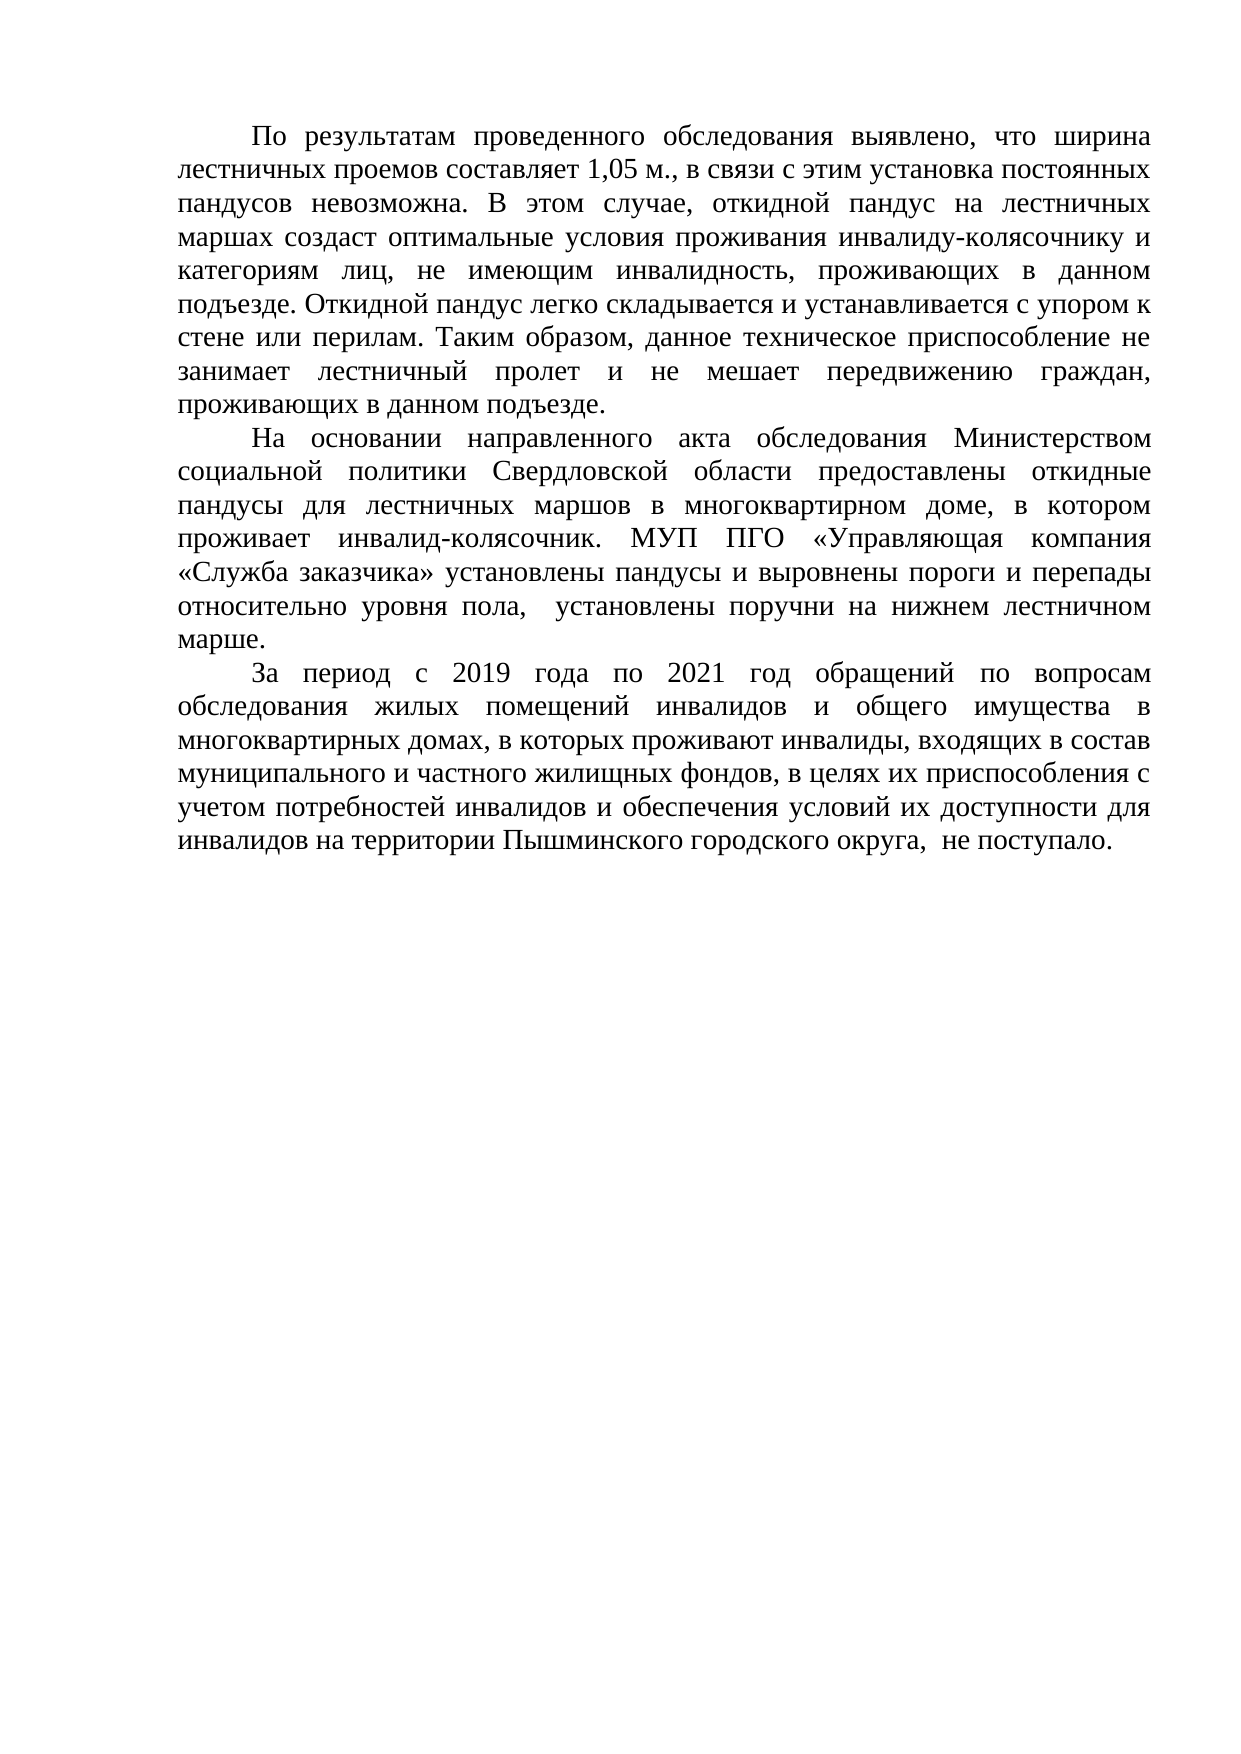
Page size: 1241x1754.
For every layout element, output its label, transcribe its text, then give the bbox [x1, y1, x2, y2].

text По результатам проведенного обследования выявлено, что ширина лестничных проемов составляет 1,05 м., в связи с этим установка постоянных пандусов невозможна. В этом случае, откидной пандус на лестничных маршах создаст оптимальные условия проживания инвалиду-колясочнику и категориям лиц, не имеющим инвалидность, проживающих в данном подъезде. Откидной пандус легко складывается и устанавливается с упором к стене или перилам. Таким образом, данное техническое приспособление не занимает лестничный пролет и не мешает передвижению граждан, проживающих в данном подъезде. [177, 118, 1152, 420]
text За период с 2019 года по 2021 год обращений по вопросам обследования жилых помещений инвалидов и общего имущества в многоквартирных домах, в которых проживают инвалиды, входящих в состав муниципального и частного жилищных фондов, в целях их приспособления с учетом потребностей инвалидов и обеспечения условий их доступности для инвалидов на территории Пышминского городского округа, не поступало. [177, 655, 1152, 856]
text На основании направленного акта обследования Министерством социальной политики Свердловской области предоставлены откидные пандусы для лестничных маршов в многоквартирном доме, в котором проживает инвалид-колясочник. МУП ПГО «Управляющая компания «Служба заказчика» установлены пандусы и выровнены пороги и перепады относительно уровня пола, установлены поручни на нижнем лестничном марше. [177, 420, 1152, 655]
